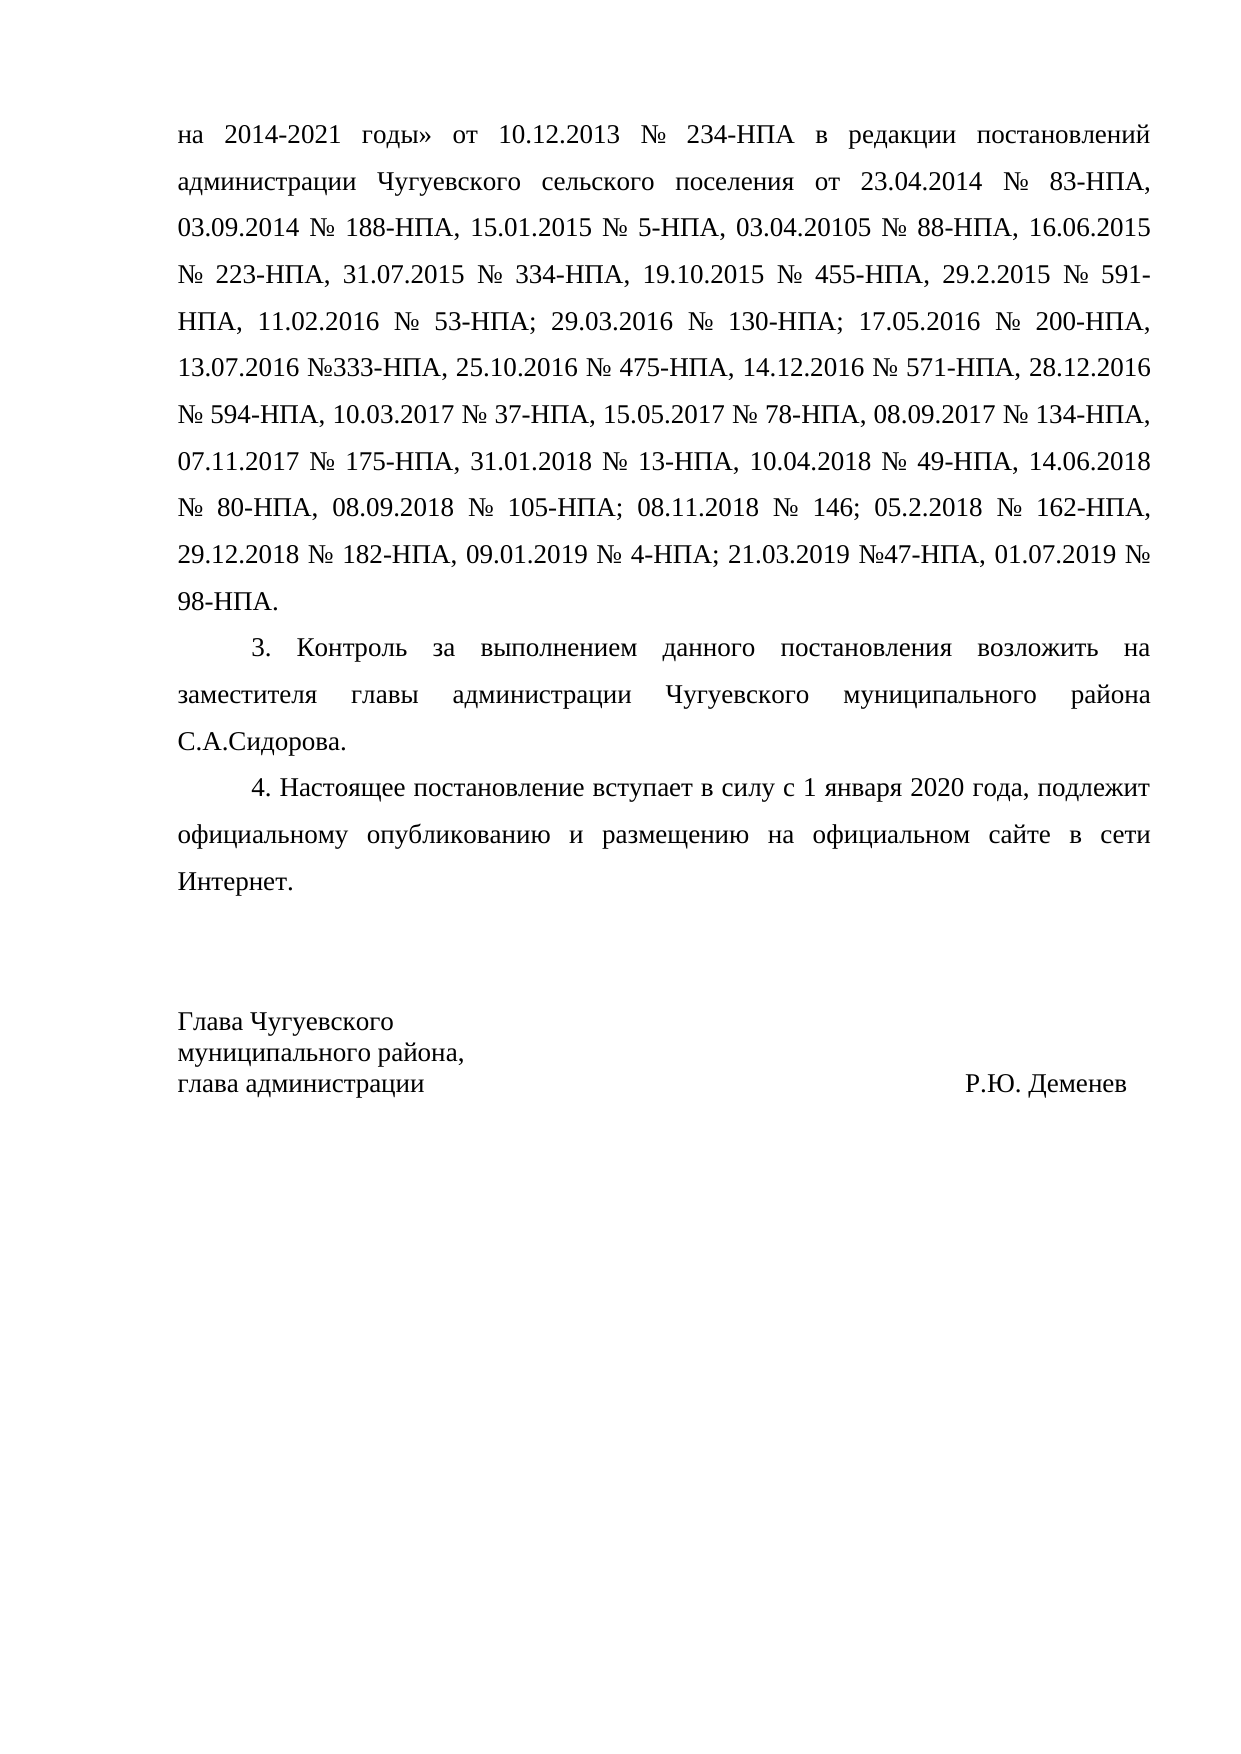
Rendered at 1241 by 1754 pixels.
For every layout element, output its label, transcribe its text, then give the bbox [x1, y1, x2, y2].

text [177, 118, 1152, 616]
text муниципального района, [177, 1036, 1152, 1067]
text 4. Настоящее постановление вступает в силу с 1 января 2020 года, подлежит официальному опубликованию и размещению на официальном сайте в сети Интернет. [177, 771, 1152, 896]
text Глава Чугуевского [177, 1005, 1152, 1036]
text глава администрации Р.Ю. Деменев [177, 1067, 1152, 1098]
text 3. Контроль за выполнением данного постановления возложить на заместителя главы администрации Чугуевского муниципального района С.А.Сидорова. [177, 631, 1152, 756]
